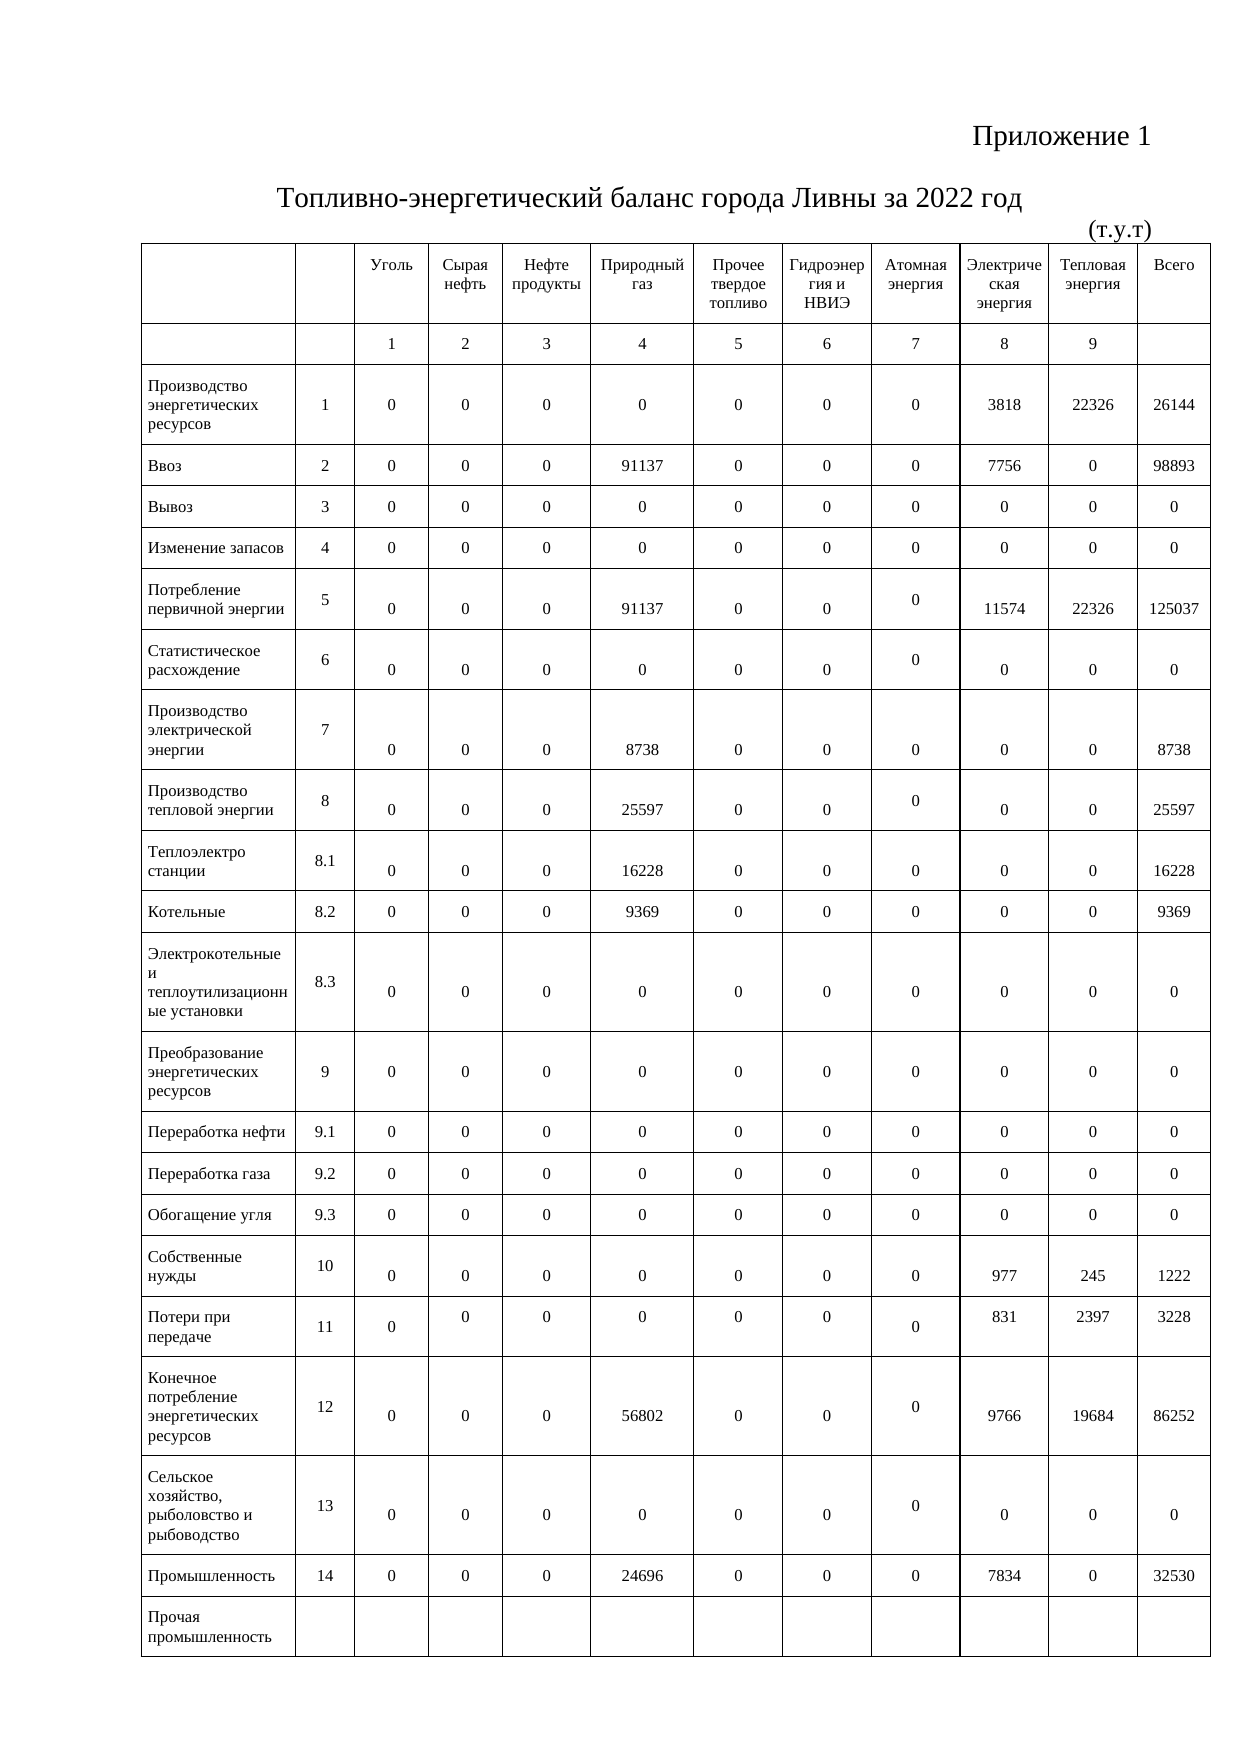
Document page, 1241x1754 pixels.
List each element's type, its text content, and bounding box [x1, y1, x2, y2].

table_cell 0 [694, 831, 782, 890]
table_cell 91137 [591, 445, 693, 485]
table_cell 0 [355, 1032, 428, 1111]
table_header Всего [1138, 244, 1210, 322]
table_cell 0 [961, 1153, 1048, 1193]
table_cell 0 [355, 1112, 428, 1152]
table_cell 0 [503, 1032, 590, 1111]
table_cell 0 [694, 486, 782, 527]
table_cell 0 [503, 365, 590, 444]
table_cell 24696 [591, 1555, 693, 1596]
table_cell 0 [429, 1236, 502, 1296]
table_cell 0 [429, 831, 502, 890]
table_cell 16228 [1138, 831, 1210, 890]
table_cell 0 [872, 1357, 959, 1455]
table_cell 0 [1138, 486, 1210, 527]
table_cell 19684 [1049, 1357, 1137, 1455]
table_cell 0 [591, 528, 693, 568]
table_cell 0 [429, 1456, 502, 1554]
table_cell 0 [694, 690, 782, 769]
table_cell 4 [591, 324, 693, 364]
table_cell [503, 1597, 590, 1656]
table_cell 0 [355, 569, 428, 629]
table_cell 10 [296, 1236, 354, 1296]
table_cell Потребление первичной энергии [142, 569, 295, 629]
table_header Уголь [355, 244, 428, 322]
table_cell 0 [503, 528, 590, 568]
table_cell 0 [429, 1357, 502, 1455]
table_cell 0 [591, 486, 693, 527]
table_cell Производство энергетических ресурсов [142, 365, 295, 444]
table_cell 0 [872, 891, 959, 932]
table_cell 7756 [961, 445, 1048, 485]
table_header Природный газ [591, 244, 693, 322]
table_cell 0 [503, 831, 590, 890]
text (т.у.т) [148, 214, 1152, 243]
table_cell 1 [355, 324, 428, 364]
table_cell 8.1 [296, 831, 354, 890]
table_cell 0 [694, 1357, 782, 1455]
table_cell 0 [694, 1555, 782, 1596]
table_cell 0 [872, 445, 959, 485]
table_cell 0 [355, 891, 428, 932]
table_cell 7 [872, 324, 959, 364]
table_cell 0 [694, 1153, 782, 1193]
table_cell 0 [872, 1112, 959, 1152]
table_cell 1222 [1138, 1236, 1210, 1296]
table_cell [1138, 324, 1210, 364]
table_header Сырая нефть [429, 244, 502, 322]
table_cell 32530 [1138, 1555, 1210, 1596]
table_cell 22326 [1049, 569, 1137, 629]
table_cell 0 [961, 831, 1048, 890]
table_cell 0 [783, 1456, 871, 1554]
table_cell 0 [872, 1236, 959, 1296]
table_cell 0 [503, 1555, 590, 1596]
table_cell Обогащение угля [142, 1195, 295, 1235]
table_cell 0 [429, 569, 502, 629]
table_cell 8738 [1138, 690, 1210, 769]
table_cell 0 [1138, 1195, 1210, 1235]
table_cell 0 [694, 1195, 782, 1235]
table_cell 0 [355, 1555, 428, 1596]
table_cell 0 [1049, 528, 1137, 568]
table_cell 0 [694, 445, 782, 485]
table_cell 0 [503, 1195, 590, 1235]
table_cell [142, 324, 295, 364]
table_cell 0 [429, 445, 502, 485]
table_cell 831 [961, 1297, 1048, 1356]
table_cell 14 [296, 1555, 354, 1596]
table_cell 0 [961, 891, 1048, 932]
table_cell 3 [503, 324, 590, 364]
table_cell 0 [1049, 690, 1137, 769]
table_header Прочее твердое топливо [694, 244, 782, 322]
table_cell 0 [591, 1236, 693, 1296]
table_cell 0 [1049, 891, 1137, 932]
table_cell 0 [872, 1456, 959, 1554]
table_cell 0 [1049, 1032, 1137, 1111]
table_cell 0 [355, 1195, 428, 1235]
table_cell 0 [1049, 831, 1137, 890]
table_cell 0 [694, 1297, 782, 1356]
table_cell 0 [591, 1456, 693, 1554]
table_cell 0 [429, 891, 502, 932]
table_cell 0 [1049, 770, 1137, 830]
table_cell 0 [591, 365, 693, 444]
table_cell 16228 [591, 831, 693, 890]
table_cell 0 [591, 1195, 693, 1235]
table_cell 0 [429, 528, 502, 568]
table_cell 0 [1049, 933, 1137, 1031]
table_cell 0 [1138, 1456, 1210, 1554]
table_cell 0 [355, 1297, 428, 1356]
table_cell Производство электрической энергии [142, 690, 295, 769]
table_cell 0 [1138, 1153, 1210, 1193]
table_cell 0 [503, 1357, 590, 1455]
table_header Атомная энергия [872, 244, 959, 322]
table_cell 0 [503, 770, 590, 830]
table_header Электрическая энергия [961, 244, 1048, 322]
table_cell 0 [783, 831, 871, 890]
table_cell 0 [961, 1112, 1048, 1152]
table_cell 0 [872, 933, 959, 1031]
table_cell 11574 [961, 569, 1048, 629]
table_cell 0 [355, 831, 428, 890]
table_cell 0 [591, 1112, 693, 1152]
table_cell 0 [783, 486, 871, 527]
table_cell 1 [296, 365, 354, 444]
table_cell 0 [694, 365, 782, 444]
table_cell 0 [429, 1153, 502, 1193]
table_cell 0 [503, 690, 590, 769]
table_cell 0 [872, 630, 959, 689]
table_cell 2 [296, 445, 354, 485]
table_cell 125037 [1138, 569, 1210, 629]
table_cell 0 [694, 1236, 782, 1296]
table_cell 0 [872, 1195, 959, 1235]
table_cell 0 [1138, 1112, 1210, 1152]
table_cell 0 [783, 1153, 871, 1193]
table_cell 0 [694, 770, 782, 830]
table_cell 0 [872, 770, 959, 830]
table_cell Ввоз [142, 445, 295, 485]
table_cell 0 [783, 630, 871, 689]
table_cell 0 [783, 891, 871, 932]
table_cell 0 [783, 770, 871, 830]
table_cell [872, 1597, 959, 1656]
table_cell 0 [591, 933, 693, 1031]
table_cell 0 [429, 630, 502, 689]
table_cell 5 [694, 324, 782, 364]
table_cell 22326 [1049, 365, 1137, 444]
table_cell 0 [694, 933, 782, 1031]
table_cell Котельные [142, 891, 295, 932]
table_cell 0 [1049, 1195, 1137, 1235]
table_cell [296, 1597, 354, 1656]
table_cell Потери при передаче [142, 1297, 295, 1356]
table_cell 0 [355, 1153, 428, 1193]
table_cell 0 [1049, 630, 1137, 689]
table_cell Изменение запасов [142, 528, 295, 568]
table_cell Вывоз [142, 486, 295, 527]
table_cell Конечное потребление энергетических ресурсов [142, 1357, 295, 1455]
table_cell 0 [355, 486, 428, 527]
table_cell 0 [694, 630, 782, 689]
table_cell 0 [1138, 1032, 1210, 1111]
table_cell 8 [296, 770, 354, 830]
table_cell 0 [961, 770, 1048, 830]
table_cell 0 [591, 1297, 693, 1356]
table_cell 5 [296, 569, 354, 629]
table_cell 0 [1138, 933, 1210, 1031]
table_cell 9369 [1138, 891, 1210, 932]
table_cell 0 [1049, 486, 1137, 527]
table_cell 0 [783, 1555, 871, 1596]
table_cell 9 [296, 1032, 354, 1111]
table_cell 0 [961, 486, 1048, 527]
table_cell 0 [355, 365, 428, 444]
table_cell 0 [961, 528, 1048, 568]
table_cell Преобразование энергетических ресурсов [142, 1032, 295, 1111]
table_cell 0 [429, 770, 502, 830]
table_cell 2397 [1049, 1297, 1137, 1356]
table_cell 0 [429, 1112, 502, 1152]
table_cell Сельское хозяйство, рыболовство и рыбоводство [142, 1456, 295, 1554]
table_cell 0 [355, 770, 428, 830]
table_cell 0 [1049, 1555, 1137, 1596]
table_cell 9 [1049, 324, 1137, 364]
table_cell 0 [355, 445, 428, 485]
table_cell Теплоэлектро станции [142, 831, 295, 890]
table_cell 0 [961, 690, 1048, 769]
table_cell 0 [355, 690, 428, 769]
table_cell 0 [1138, 528, 1210, 568]
table_cell 0 [694, 1456, 782, 1554]
table_cell 0 [783, 1032, 871, 1111]
table_header Нефте продукты [503, 244, 590, 322]
table_cell 12 [296, 1357, 354, 1455]
table_cell Прочая промышленность [142, 1597, 295, 1656]
table_cell [694, 1597, 782, 1656]
table_cell 0 [961, 1195, 1048, 1235]
table_header [296, 244, 354, 322]
table_cell Производство тепловой энергии [142, 770, 295, 830]
table_cell 0 [591, 1032, 693, 1111]
table_cell 0 [694, 528, 782, 568]
table_cell 0 [503, 933, 590, 1031]
table_header Тепловая энергия [1049, 244, 1137, 322]
table_cell 0 [591, 630, 693, 689]
table_cell 3 [296, 486, 354, 527]
table_cell 0 [783, 569, 871, 629]
table_cell 0 [872, 1153, 959, 1193]
table_cell 3228 [1138, 1297, 1210, 1356]
table_cell 9369 [591, 891, 693, 932]
table_cell 9.2 [296, 1153, 354, 1193]
table_cell 0 [783, 933, 871, 1031]
table_cell 0 [961, 933, 1048, 1031]
table_cell 8738 [591, 690, 693, 769]
table_cell 0 [591, 1153, 693, 1193]
table_cell 0 [872, 528, 959, 568]
table_cell Переработка газа [142, 1153, 295, 1193]
table_cell Электрокотельные и теплоутилизационные установки [142, 933, 295, 1031]
table_cell 0 [783, 1236, 871, 1296]
table_cell 0 [503, 891, 590, 932]
table_cell 0 [503, 569, 590, 629]
text Приложение 1 [223, 118, 1152, 152]
table_cell 0 [429, 1195, 502, 1235]
table_cell 0 [783, 690, 871, 769]
table_cell 8.2 [296, 891, 354, 932]
table_cell 0 [872, 831, 959, 890]
table_cell 98893 [1138, 445, 1210, 485]
table_cell 0 [429, 1555, 502, 1596]
table_cell 4 [296, 528, 354, 568]
table_cell 8.3 [296, 933, 354, 1031]
table_cell Переработка нефти [142, 1112, 295, 1152]
table_cell 0 [783, 1195, 871, 1235]
table_cell 0 [1138, 630, 1210, 689]
table_cell [1138, 1597, 1210, 1656]
table_cell 0 [1049, 445, 1137, 485]
table_cell 0 [429, 365, 502, 444]
table_cell 0 [783, 1357, 871, 1455]
table_cell 13 [296, 1456, 354, 1554]
table_cell 0 [783, 1112, 871, 1152]
table_cell 0 [783, 445, 871, 485]
table_cell Статистическое расхождение [142, 630, 295, 689]
table_cell 0 [355, 630, 428, 689]
table_cell 0 [1049, 1153, 1137, 1193]
table_header Гидроэнергия и НВИЭ [783, 244, 871, 322]
table_cell 2 [429, 324, 502, 364]
table_cell 8 [961, 324, 1048, 364]
table_cell [429, 1597, 502, 1656]
table_cell 0 [503, 445, 590, 485]
table_cell 0 [429, 1032, 502, 1111]
table_cell 9.3 [296, 1195, 354, 1235]
table_cell 0 [503, 1297, 590, 1356]
table_cell 91137 [591, 569, 693, 629]
table_cell 977 [961, 1236, 1048, 1296]
table_cell [961, 1597, 1048, 1656]
table_cell 0 [355, 933, 428, 1031]
table_cell 6 [783, 324, 871, 364]
table_cell 245 [1049, 1236, 1137, 1296]
table_cell 7834 [961, 1555, 1048, 1596]
text Топливно-энергетический баланс города Ливны за 2022 год [148, 180, 1152, 214]
table_cell Промышленность [142, 1555, 295, 1596]
table_cell 7 [296, 690, 354, 769]
table_cell 0 [872, 1555, 959, 1596]
table_cell 26144 [1138, 365, 1210, 444]
table_cell 0 [503, 630, 590, 689]
table_cell [591, 1597, 693, 1656]
table_cell 0 [429, 933, 502, 1031]
table_cell 0 [503, 486, 590, 527]
table_cell 0 [694, 1032, 782, 1111]
table_cell 0 [872, 1032, 959, 1111]
table_cell 0 [872, 1297, 959, 1356]
table_cell [783, 1597, 871, 1656]
table_cell 0 [429, 690, 502, 769]
table_cell 0 [503, 1236, 590, 1296]
table_cell 0 [783, 528, 871, 568]
table_cell [296, 324, 354, 364]
table_cell 0 [429, 1297, 502, 1356]
table_cell 0 [503, 1112, 590, 1152]
table_cell 25597 [591, 770, 693, 830]
table_cell 25597 [1138, 770, 1210, 830]
table_cell 0 [783, 1297, 871, 1356]
table_cell 0 [783, 365, 871, 444]
table_cell 0 [355, 1456, 428, 1554]
table_cell 0 [694, 569, 782, 629]
table_cell 6 [296, 630, 354, 689]
table_cell 0 [1049, 1456, 1137, 1554]
table_cell 0 [872, 486, 959, 527]
table_header [142, 244, 295, 322]
table_cell 0 [503, 1153, 590, 1193]
table_cell 0 [872, 569, 959, 629]
table_cell 86252 [1138, 1357, 1210, 1455]
table_cell 0 [961, 630, 1048, 689]
table_cell 0 [429, 486, 502, 527]
table_cell 0 [355, 528, 428, 568]
table_cell 9.1 [296, 1112, 354, 1152]
table_cell 9766 [961, 1357, 1048, 1455]
table_cell Собственные нужды [142, 1236, 295, 1296]
table_cell 0 [694, 1112, 782, 1152]
table_cell 56802 [591, 1357, 693, 1455]
table_cell 0 [961, 1456, 1048, 1554]
table_cell [355, 1597, 428, 1656]
table_cell 0 [1049, 1112, 1137, 1152]
table_cell [1049, 1597, 1137, 1656]
table_cell 0 [355, 1236, 428, 1296]
table_cell 0 [355, 1357, 428, 1455]
table_cell 0 [872, 365, 959, 444]
table_cell 11 [296, 1297, 354, 1356]
table_cell 0 [872, 690, 959, 769]
table_cell 0 [503, 1456, 590, 1554]
table_cell 0 [961, 1032, 1048, 1111]
table_cell 3818 [961, 365, 1048, 444]
table_cell 0 [694, 891, 782, 932]
